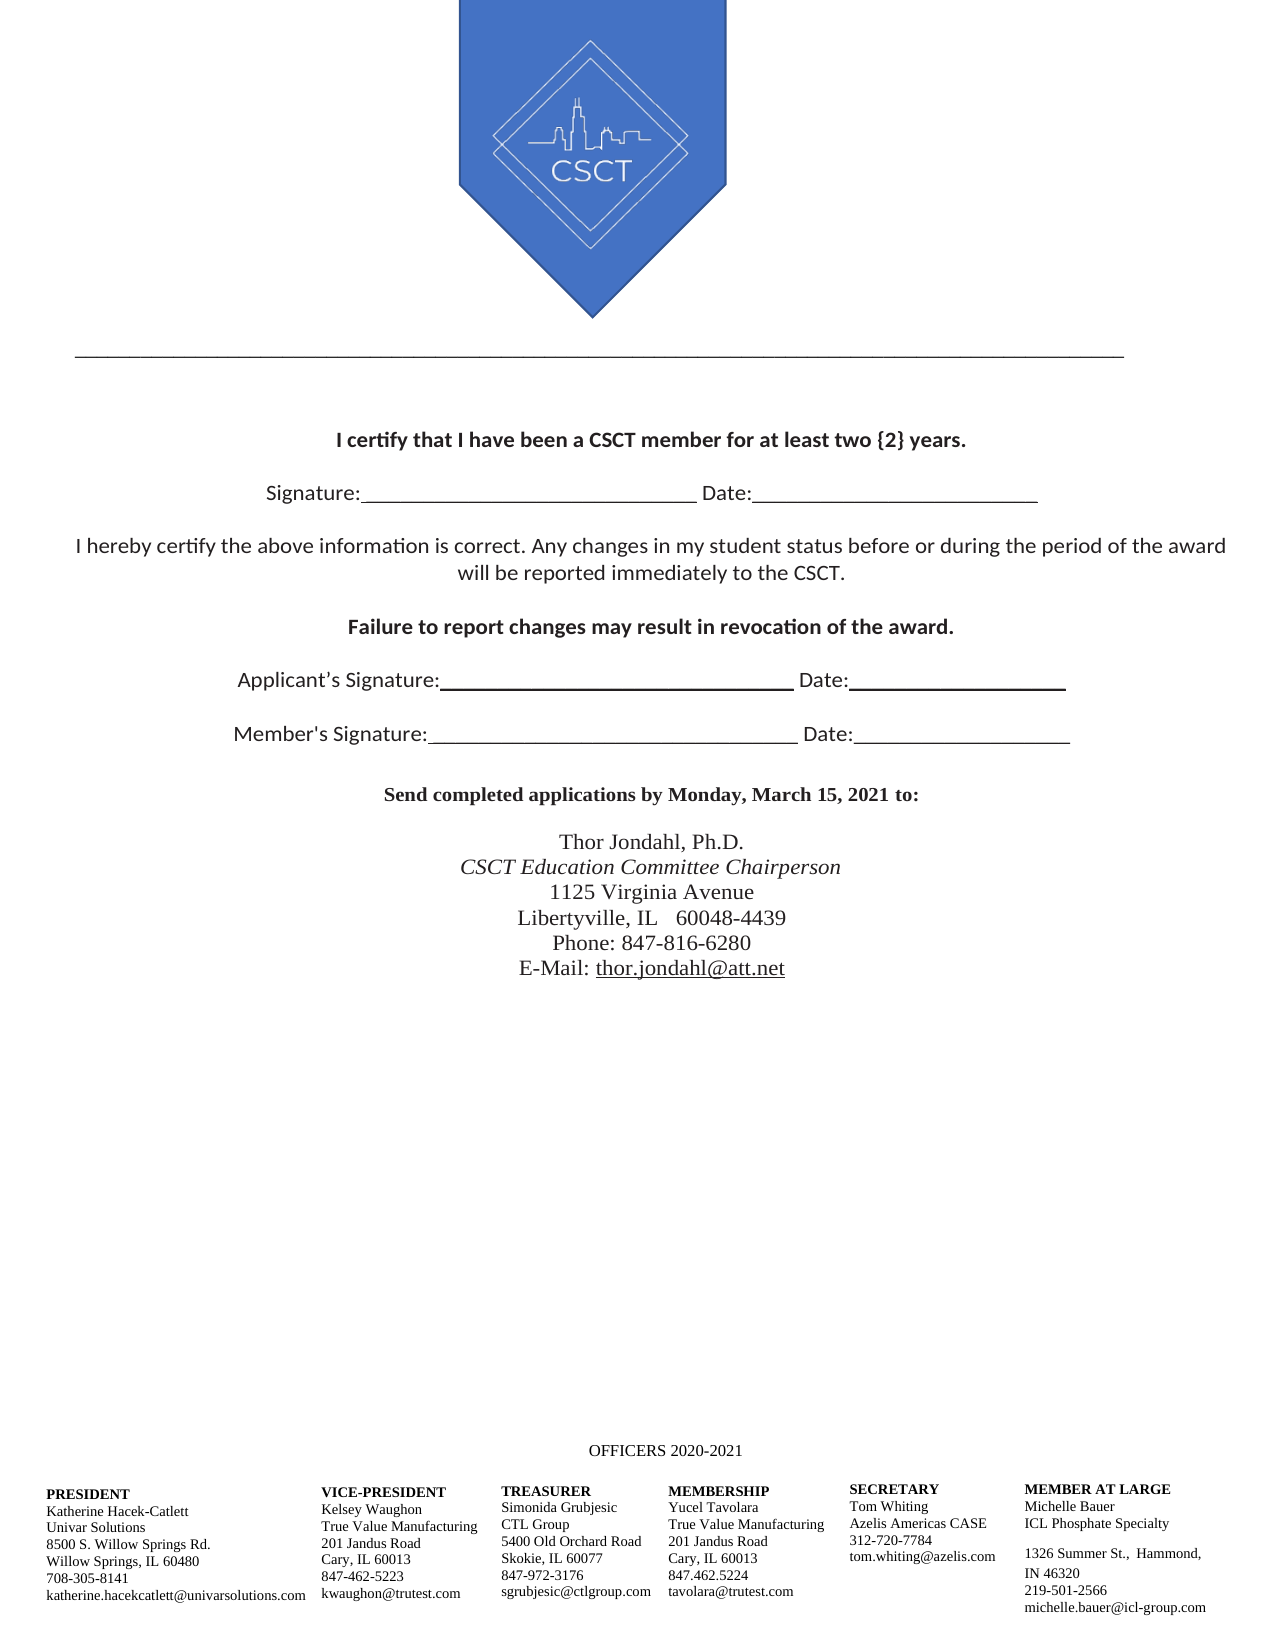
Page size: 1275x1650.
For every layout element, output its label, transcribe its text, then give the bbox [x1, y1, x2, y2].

text Libertyville, IL 60048-4439 [75, 904, 1228, 930]
text I hereby certify the above information is correct. Any changes in my student status before or during the period of the award will be reported immediately to the CSCT. [75, 532, 1228, 586]
text Thor Jondahl, Ph.D. [75, 829, 1228, 854]
text CSCT Education Committee Chairperson [75, 854, 1228, 879]
text Member's Signature: ________________________________ Date:___________________ [75, 720, 1228, 747]
text Send completed applications by Monday, March 15, 2021 to: [75, 783, 1228, 806]
subtitle Failure to report changes may result in revocation of the award. [75, 613, 1228, 640]
text 1125 Virginia Avenue [75, 879, 1228, 904]
text Applicant’s Signature:_______________________________ Date:___________________ [75, 667, 1228, 693]
text Phone: 847-816-6280 [75, 930, 1228, 955]
text I certify that I have been a CSCT member for at least two {2} years. [75, 426, 1228, 452]
picture [474, 28, 707, 261]
text E-Mail: thor.jondahl@att.net [75, 955, 1228, 980]
text Signature: _____________________________ Date:_________________________ [75, 479, 1228, 506]
text ________________________________________________________________________________________________ [75, 335, 1228, 360]
